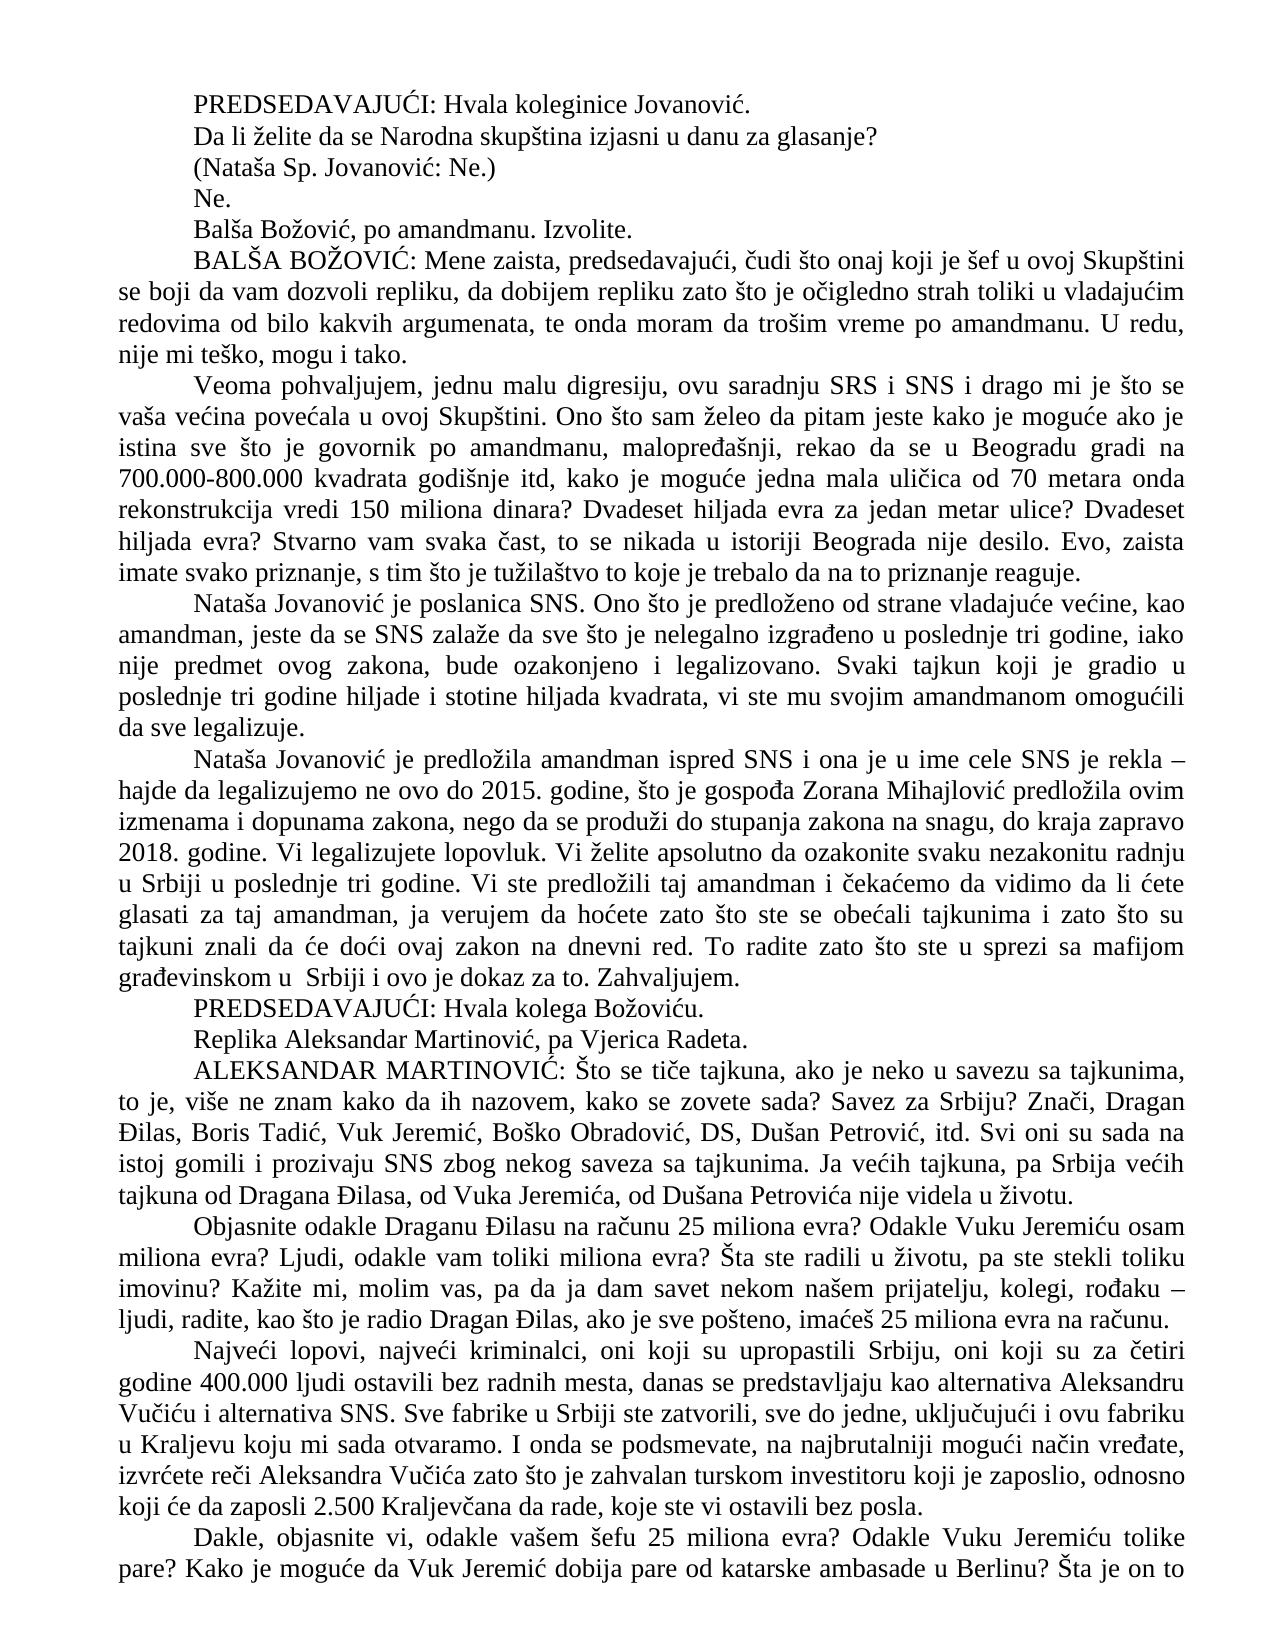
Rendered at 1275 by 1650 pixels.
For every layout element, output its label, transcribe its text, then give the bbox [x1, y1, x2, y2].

text Ne. [118, 182, 1186, 213]
text (Nataša Sp. Jovanović: Ne.) [118, 151, 1186, 182]
text ALEKSANDAR MARTINOVIĆ: Što se tiče tajkuna, ako je neko u savezu sa tajkunima, to je, više ne znam kako da ih nazovem, kako se zovete sada? Savez za Srbiju? Znači, Dragan Đilas, Boris Tadić, Vuk Jeremić, Boško Obradović, DS, Dušan Petrović, itd. Svi oni su sada na istoj gomili i prozivaju SNS zbog nekog saveza sa tajkunima. Ja većih tajkuna, pa Srbija većih tajkuna od Dragana Đilasa, od Vuka Jeremića, od Dušana Petrovića nije videla u životu. [118, 1054, 1186, 1210]
text Nataša Jovanović je poslanica SNS. Ono što je predloženo od strane vladajuće većine, kao amandman, jeste da se SNS zalaže da sve što je nelegalno izgrađeno u poslednje tri godine, iako nije predmet ovog zakona, bude ozakonjeno i legalizovano. Svaki tajkun koji je gradio u poslednje tri godine hiljade i stotine hiljada kvadrata, vi ste mu svojim amandmanom omogućili da sve legalizuje. [118, 587, 1186, 743]
text Najveći lopovi, najveći kriminalci, oni koji su upropastili Srbiju, oni koji su za četiri godine 400.000 ljudi ostavili bez radnih mesta, danas se predstavljaju kao alternativa Aleksandru Vučiću i alternativa SNS. Sve fabrike u Srbiji ste zatvorili, sve do jedne, uključujući i ovu fabriku u Kraljevu koju mi sada otvaramo. I onda se podsmevate, na najbrutalniji mogući način vređate, izvrćete reči Aleksandra Vučića zato što je zahvalan turskom investitoru koji je zaposlio, odnosno koji će da zaposli 2.500 Kraljevčana da rade, koje ste vi ostavili bez posla. [118, 1334, 1186, 1521]
text Objasnite odakle Draganu Đilasu na računu 25 miliona evra? Odakle Vuku Jeremiću osam miliona evra? Ljudi, odakle vam toliki miliona evra? Šta ste radili u životu, pa ste stekli toliku imovinu? Kažite mi, molim vas, pa da ja dam savet nekom našem prijatelju, kolegi, rođaku – ljudi, radite, kao što je radio Dragan Đilas, ako je sve pošteno, imaćeš 25 miliona evra na računu. [118, 1210, 1186, 1334]
text Da li želite da se Narodna skupština izjasni u danu za glasanje? [118, 120, 1186, 151]
text BALŠA BOŽOVIĆ: Mene zaista, predsedavajući, čudi što onaj koji je šef u ovoj Skupštini se boji da vam dozvoli repliku, da dobijem repliku zato što je očigledno strah toliki u vladajućim redovima od bilo kakvih argumenata, te onda moram da trošim vreme po amandmanu. U redu, nije mi teško, mogu i tako. [118, 244, 1186, 369]
text PREDSEDAVAJUĆI: Hvala kolega Božoviću. [118, 992, 1186, 1023]
text PREDSEDAVAJUĆI: Hvala koleginice Jovanović. [118, 89, 1186, 120]
text Nataša Jovanović je predložila amandman ispred SNS i ona je u ime cele SNS je rekla – hajde da legalizujemo ne ovo do 2015. godine, što je gospođa Zorana Mihajlović predložila ovim izmenama i dopunama zakona, nego da se produži do stupanja zakona na snagu, do kraja zapravo 2018. godine. Vi legalizujete lopovluk. Vi želite apsolutno da ozakonite svaku nezakonitu radnju u Srbiji u poslednje tri godine. Vi ste predložili taj amandman i čekaćemo da vidimo da li ćete glasati za taj amandman, ja verujem da hoćete zato što ste se obećali tajkunima i zato što su tajkuni znali da će doći ovaj zakon na dnevni red. To radite zato što ste u sprezi sa mafijom građevinskom u Srbiji i ovo je dokaz za to. Zahvaljujem. [118, 743, 1186, 992]
text Balša Božović, po amandmanu. Izvolite. [118, 213, 1186, 244]
text Replika Aleksandar Martinović, pa Vjerica Radeta. [118, 1023, 1186, 1054]
text Veoma pohvaljujem, jednu malu digresiju, ovu saradnju SRS i SNS i drago mi je što se vaša većina povećala u ovoj Skupštini. Ono što sam želeo da pitam jeste kako je moguće ako je istina sve što je govornik po amandmanu, malopređašnji, rekao da se u Beogradu gradi na 700.000-800.000 kvadrata godišnje itd, kako je moguće jedna mala uličica od 70 metara onda rekonstrukcija vredi 150 miliona dinara? Dvadeset hiljada evra za jedan metar ulice? Dvadeset hiljada evra? Stvarno vam svaka čast, to se nikada u istoriji Beograda nije desilo. Evo, zaista imate svako priznanje, s tim što je tužilaštvo to koje je trebalo da na to priznanje reaguje. [118, 369, 1186, 587]
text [118, 1521, 1186, 1584]
